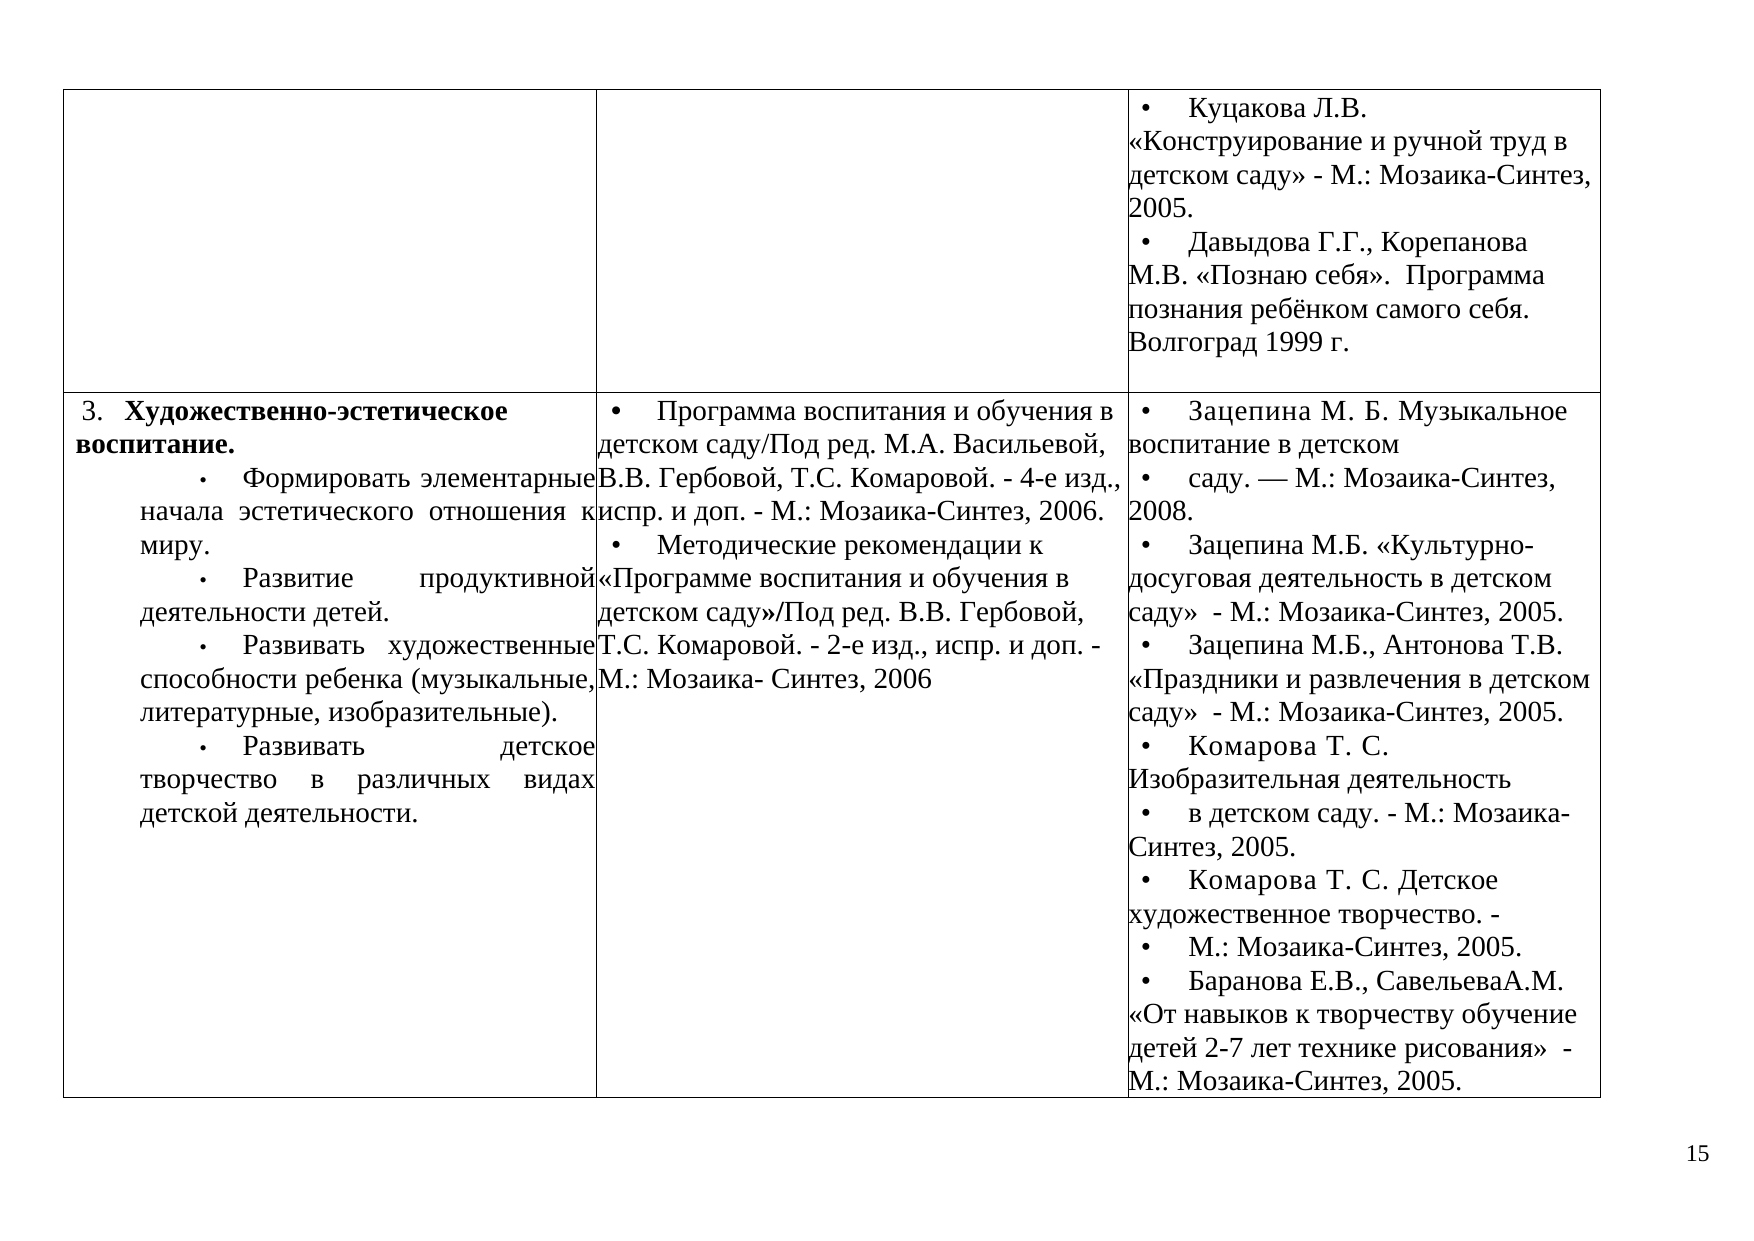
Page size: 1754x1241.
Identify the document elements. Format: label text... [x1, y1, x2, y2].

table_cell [1129, 90, 1600, 392]
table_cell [597, 90, 1128, 392]
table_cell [64, 90, 596, 392]
table_cell Зацепина М. Б. Музыкальное воспитание в детском саду. — М.: Мозаика-Синтез, 2008. Зацепина М.Б. «Культурно-досуговая деятельность в детском саду» - М.: Мозаика-Синтез, 2005. Зацепина М.Б., Антонова Т.В. «Праздники и развлечения в детском саду» - М.: Мозаика-Синтез, 2005. Комарова Т. С. Изобразительная деятельность в детском саду. - М.: Мозаика-Синтез, 2005. Комарова Т. С. Детское художественное творчество. - М.: Мозаика-Синтез, 2005. Баранова Е.В., СавельеваА.М. «От навыков к творчеству обучение детей 2-7 лет технике рисования» - М.: Мозаика-Синтез, 2005. [1129, 393, 1600, 1097]
table_cell Художественно-эстетическое воспитание. Формировать элементарные начала эстетического отношения к миру. Развитие продуктивной деятельности детей. Развивать художественные способности ребенка (музыкальные, литературные, изобразительные). Развивать детское творчество в различных видах детской деятельности. [64, 393, 596, 1097]
